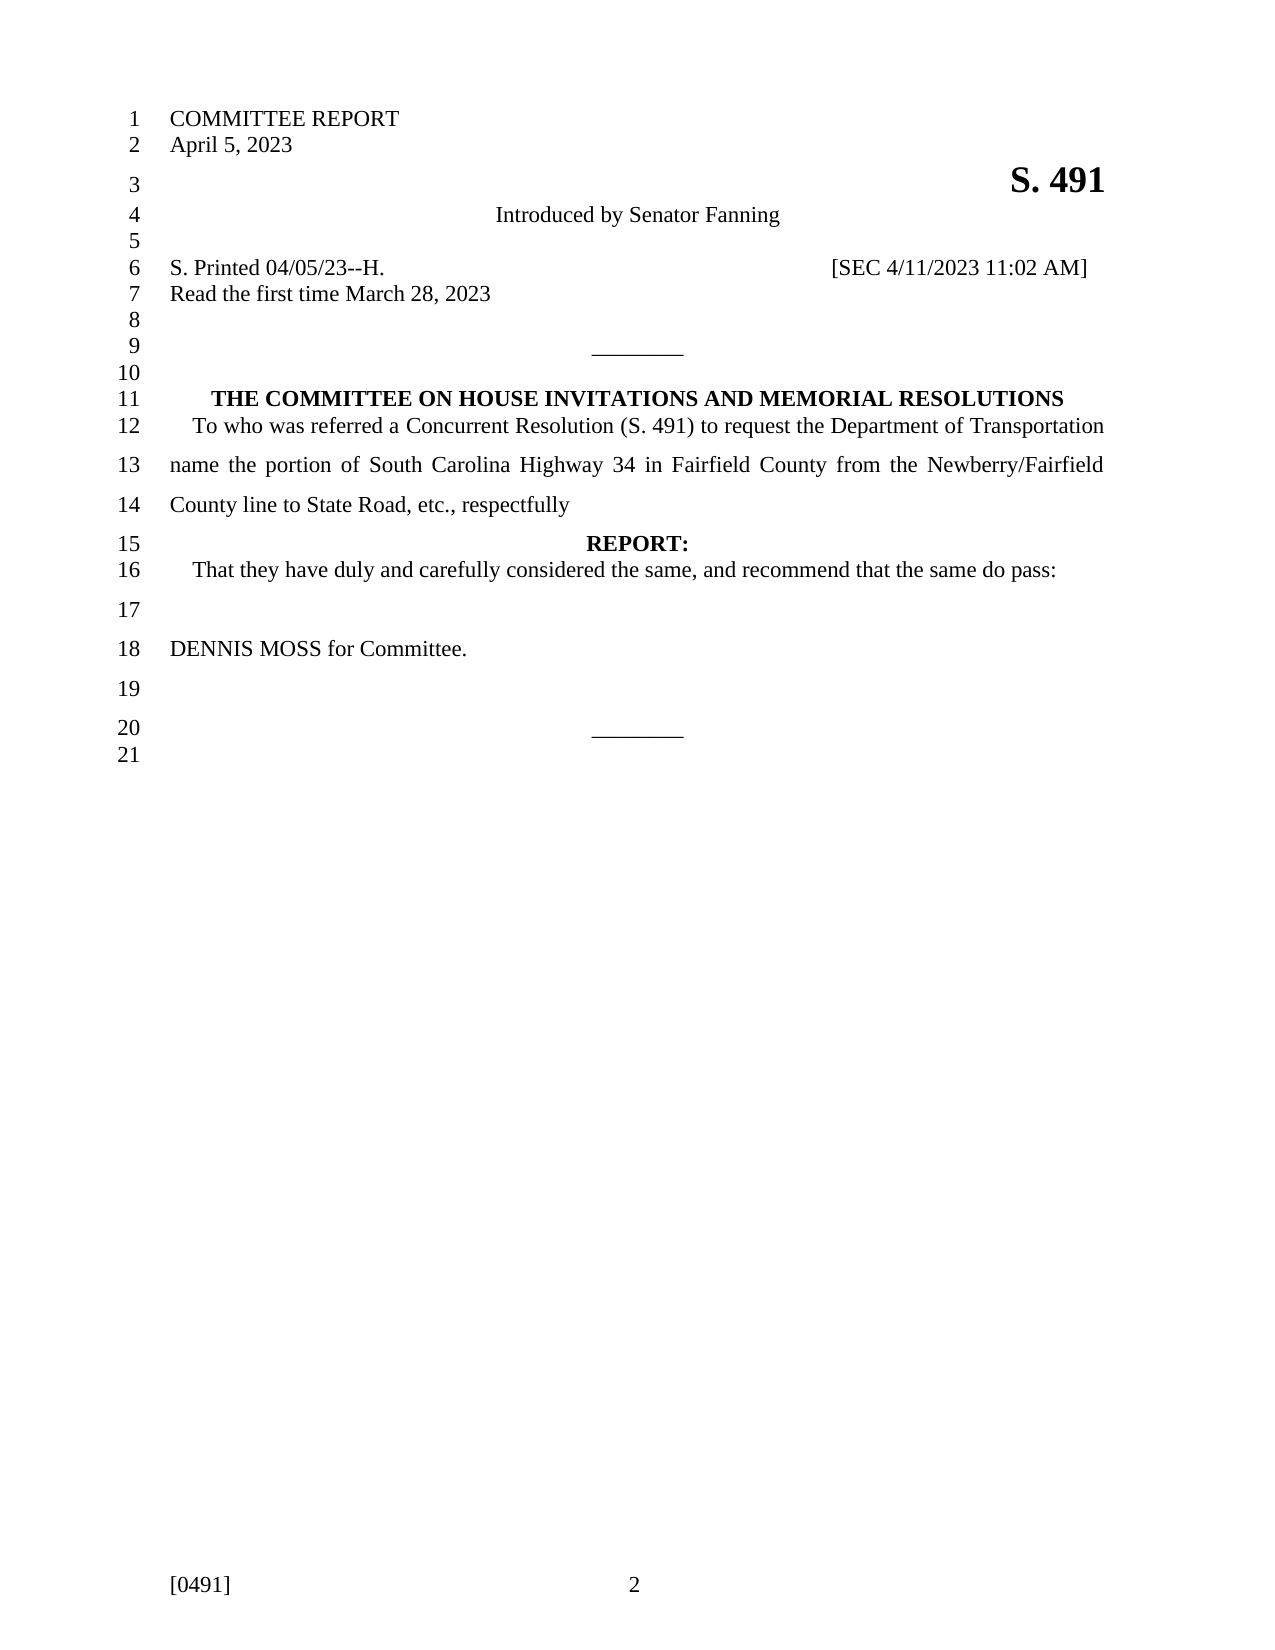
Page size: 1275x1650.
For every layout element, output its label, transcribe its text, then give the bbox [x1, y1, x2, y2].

text Introduced by [169, 201, 1106, 227]
text Report: [169, 530, 1106, 556]
text for Committee. [169, 635, 1106, 662]
text ________ [169, 333, 1106, 359]
text . Printed --. [SEC 4/11/2023 11:02 AM] [169, 253, 1106, 280]
text Read the first time [169, 280, 1106, 306]
title To who was referred a () , etc., respectfully [169, 412, 1106, 517]
text The committee on [169, 385, 1106, 412]
text ________ [169, 714, 1106, 741]
